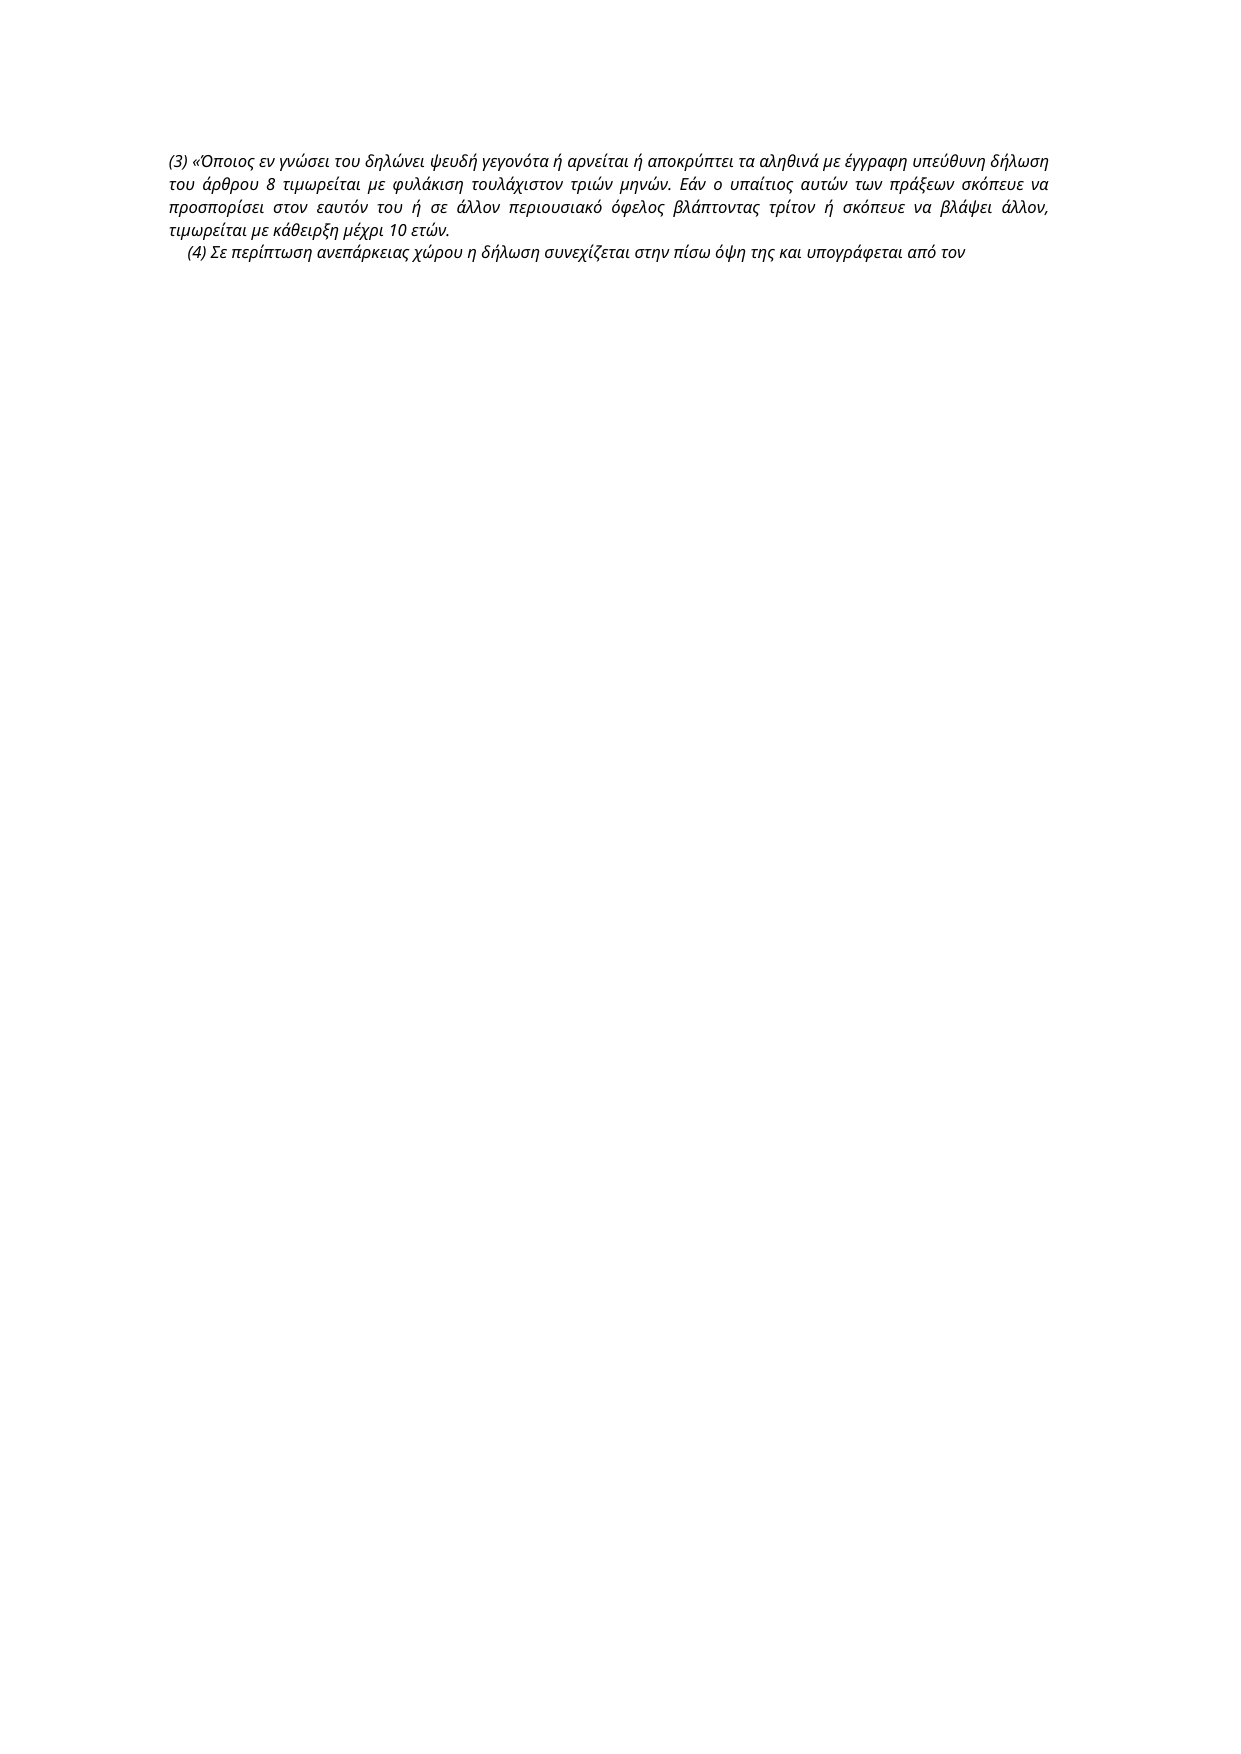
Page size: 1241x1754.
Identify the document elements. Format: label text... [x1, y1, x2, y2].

text (3) «Όποιος εν γνώσει του δηλώνει ψευδή γεγονότα ή αρνείται ή αποκρύπτει τα αληθινά με έγγραφη υπεύθυνη δήλωση του άρθρου 8 τιμωρείται με φυλάκιση τουλάχιστον τριών μηνών. Εάν ο υπαίτιος αυτών των πράξεων σκόπευε να προσπορίσει στον εαυτόν του ή σε άλλον περιουσιακό όφελος βλάπτοντας τρίτον ή σκόπευε να βλάψει άλλον, τιμωρείται με κάθειρξη μέχρι 10 ετών. [169, 150, 1053, 241]
text (4) Σε περίπτωση ανεπάρκειας χώρου η δήλωση συνεχίζεται στην πίσω όψη της και υπογράφεται από τον [187, 241, 1053, 263]
